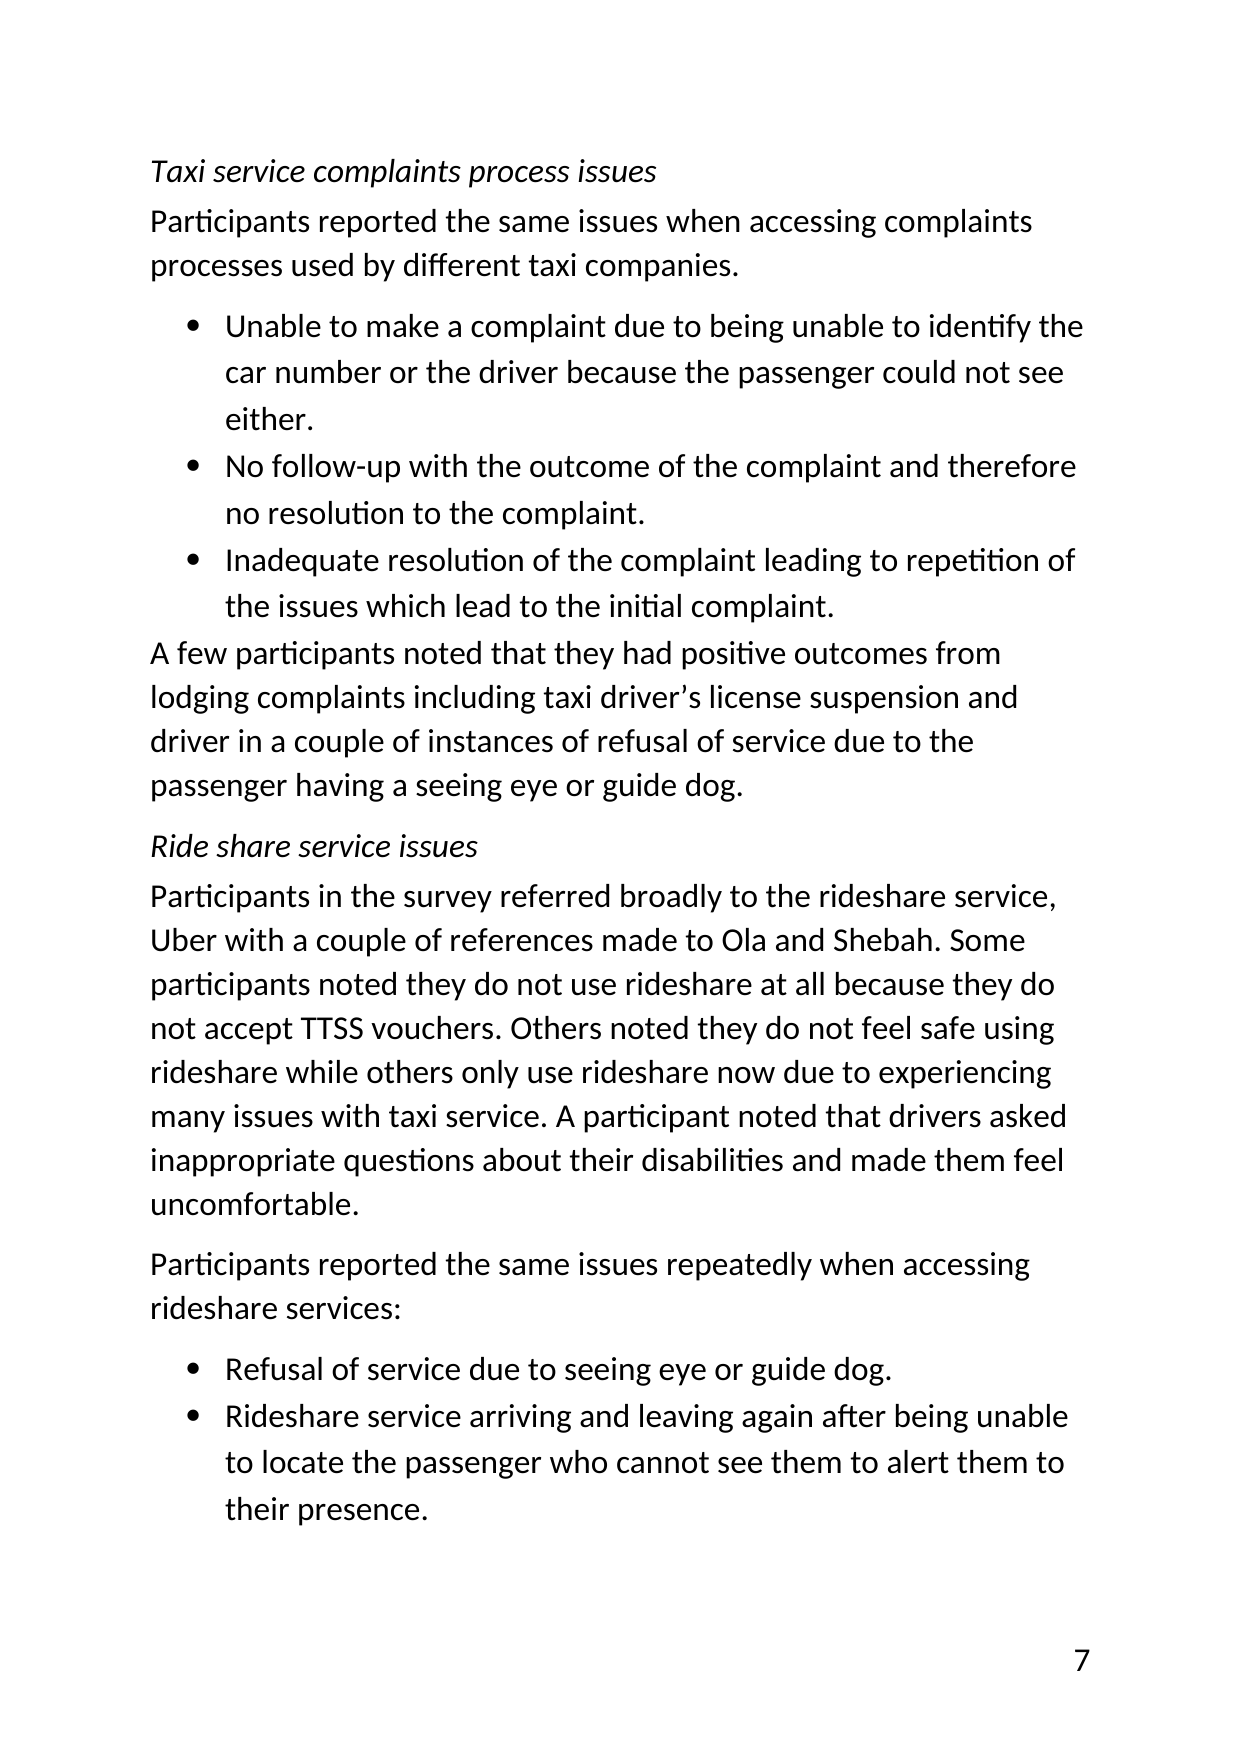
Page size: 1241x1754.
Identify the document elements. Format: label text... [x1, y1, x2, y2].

list No follow-up with the outcome of the complaint and therefore no resolution to the complaint. [187, 445, 1090, 533]
subtitle Ride share service issues [150, 825, 1090, 865]
list Refusal of service due to seeing eye or guide dog. [187, 1348, 1090, 1388]
text Participants reported the same issues repeatedly when accessing rideshare services: [150, 1243, 1090, 1328]
subtitle Taxi service complaints process issues [150, 150, 1090, 191]
text Participants in the survey referred broadly to the rideshare service, Uber with a couple of references made to Ola and Shebah. Some participants noted they do not use rideshare at all because they do not accept TTSS vouchers. Others noted they do not feel safe using rideshare while others only use rideshare now due to experiencing many issues with taxi service. A participant noted that drivers asked inappropriate questions about their disabilities and made them feel uncomfortable. [150, 875, 1090, 1223]
list Rideshare service arriving and leaving again after being unable to locate the passenger who cannot see them to alert them to their presence. [187, 1394, 1090, 1529]
text Participants reported the same issues when accessing complaints processes used by different taxi companies. [150, 200, 1090, 285]
list Unable to make a complaint due to being unable to identify the car number or the driver because the passenger could not see either. [187, 305, 1090, 439]
list Inadequate resolution of the complaint leading to repetition of the issues which lead to the initial complaint. [187, 539, 1090, 626]
text A few participants noted that they had positive outcomes from lodging complaints including taxi driver’s license suspension and driver in a couple of instances of refusal of service due to the passenger having a seeing eye or guide dog. [150, 632, 1090, 805]
